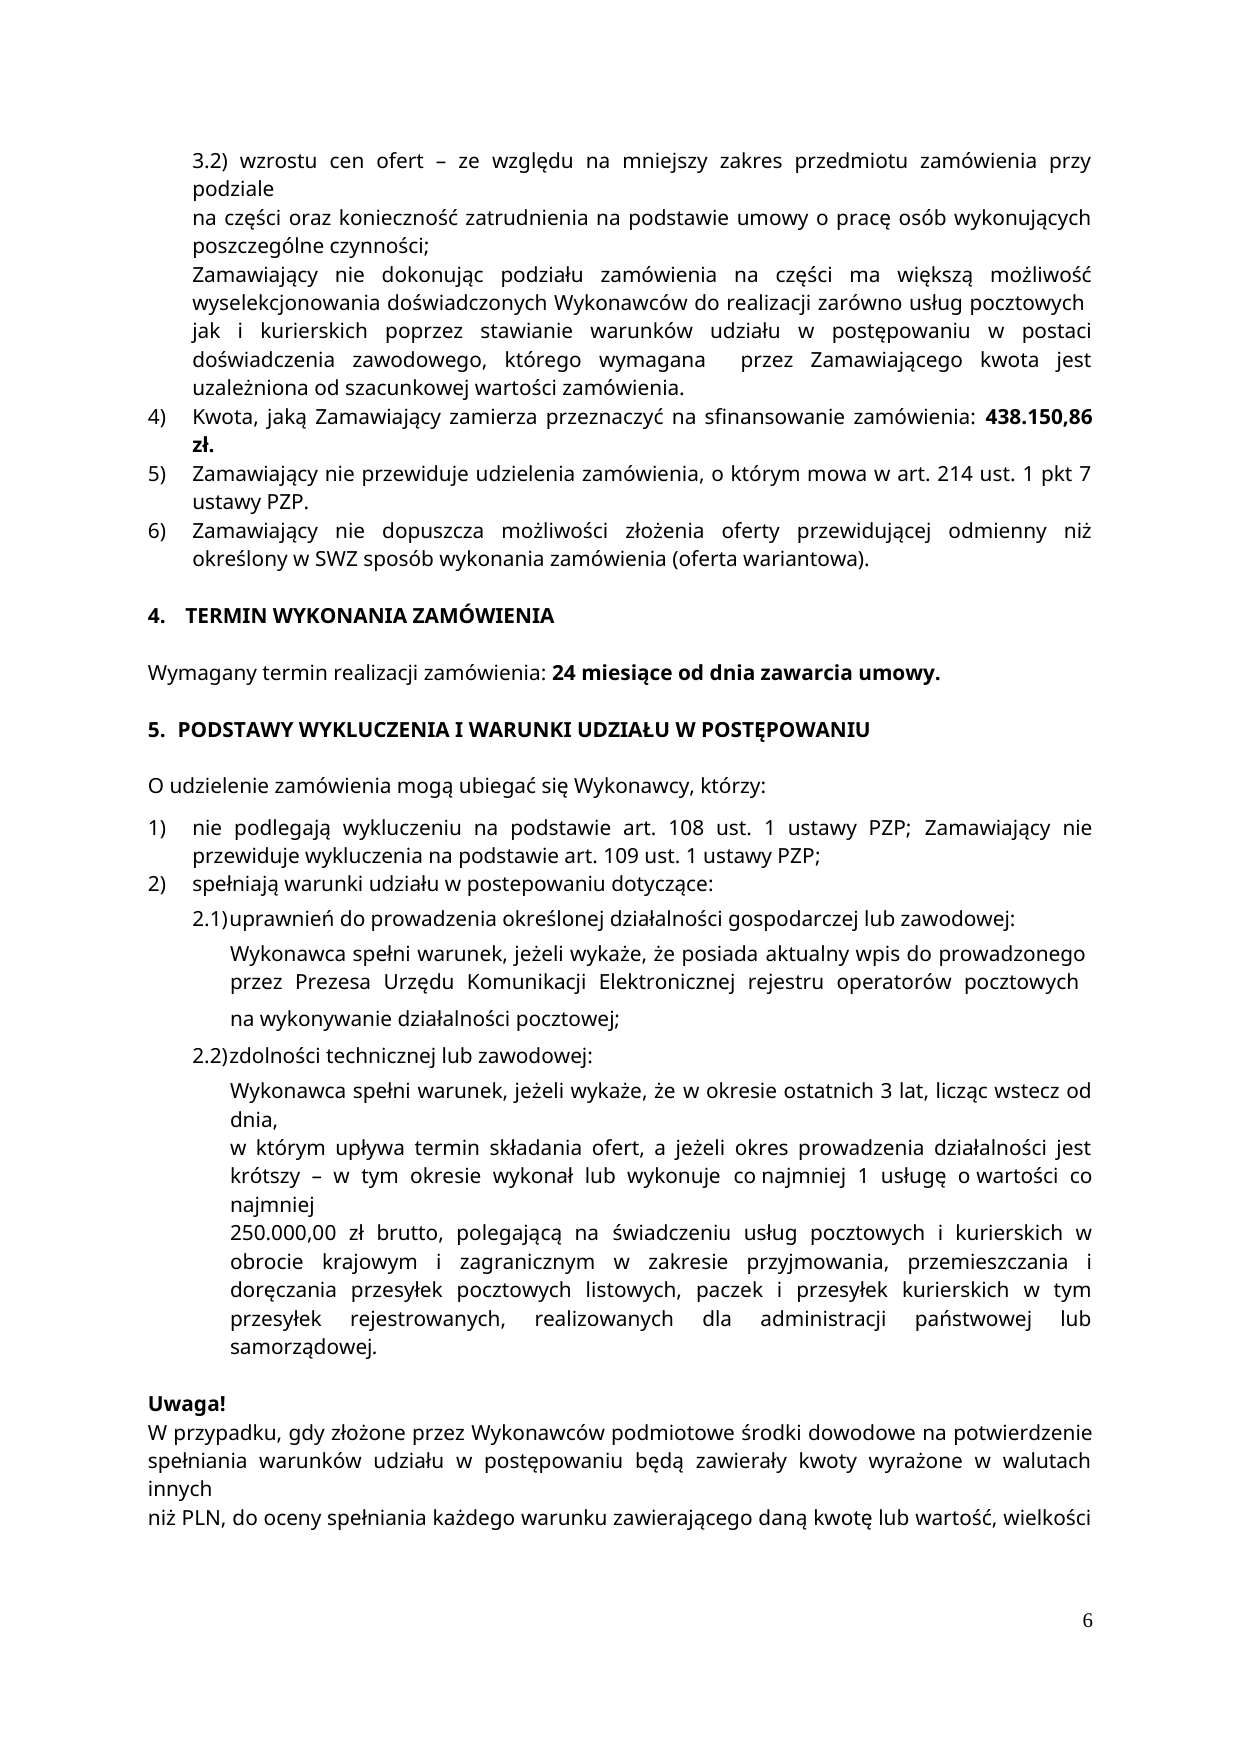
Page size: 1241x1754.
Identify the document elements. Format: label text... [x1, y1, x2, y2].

text 3.2) wzrostu cen ofert – ze względu na mniejszy zakres przedmiotu zamówienia przy podziale na części oraz konieczność zatrudnienia na podstawie umowy o pracę osób wykonujących poszczególne czynności; [192, 146, 1092, 260]
text O udzielenie zamówienia mogą ubiegać się Wykonawcy, którzy: [148, 772, 1092, 800]
text Wykonawca spełni warunek, jeżeli wykaże, że w okresie ostatnich 3 lat, licząc wstecz od dnia, w którym upływa termin składania ofert, a jeżeli okres prowadzenia działalności jest krótszy – w tym okresie wykonał lub wykonuje co najmniej 1 usługę o wartości co najmniej 250.000,00 zł brutto, polegającą na świadczeniu usług pocztowych i kurierskich w obrocie krajowym i zagranicznym w zakresie przyjmowania, przemieszczania i doręczania przesyłek pocztowych listowych, paczek i przesyłek kurierskich w tym przesyłek rejestrowanych, realizowanych dla administracji państwowej lub samorządowej. [230, 1076, 1092, 1361]
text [148, 1418, 1092, 1560]
list zdolności technicznej lub zawodowej: [192, 1042, 1092, 1070]
text Zamawiający nie dokonując podziału zamówienia na części ma większą możliwość wyselekcjonowania doświadczonych Wykonawców do realizacji zarówno usług pocztowych jak i kurierskich poprzez stawianie warunków udziału w postępowaniu w postaci doświadczenia zawodowego, którego wymagana przez Zamawiającego kwota jest uzależniona od szacunkowej wartości zamówienia. [192, 260, 1092, 402]
list uprawnień do prowadzenia określonej działalności gospodarczej lub zawodowej: [192, 904, 1092, 933]
list Zamawiający nie przewiduje udzielenia zamówienia, o którym mowa w art. 214 ust. 1 pkt 7 ustawy PZP. [148, 459, 1092, 516]
list spełniają warunki udziału w postepowaniu dotyczące: [148, 869, 1092, 898]
list TERMIN WYKONANIA ZAMÓWIENIA [148, 601, 1092, 629]
text Uwaga! [148, 1389, 1092, 1418]
list Kwota, jaką Zamawiający zamierza przeznaczyć na sfinansowanie zamówienia: 438.150,86 zł. [148, 402, 1092, 459]
list Zamawiający nie dopuszcza możliwości złożenia oferty przewidującej odmienny niż określony w SWZ sposób wykonania zamówienia (oferta wariantowa). [148, 516, 1092, 573]
list PODSTAWY WYKLUCZENIA I WARUNKI UDZIAŁU W POSTĘPOWANIU [148, 715, 1092, 743]
list nie podlegają wykluczeniu na podstawie art. 108 ust. 1 ustawy PZP; Zamawiający nie przewiduje wykluczenia na podstawie art. 109 ust. 1 ustawy PZP; [148, 813, 1092, 869]
text Wymagany termin realizacji zamówienia: 24 miesiące od dnia zawarcia umowy. [148, 658, 1092, 686]
text Wykonawca spełni warunek, jeżeli wykaże, że posiada aktualny wpis do prowadzonego przez Prezesa Urzędu Komunikacji Elektronicznej rejestru operatorów pocztowych na wykonywanie działalności pocztowej; [230, 939, 1092, 1035]
